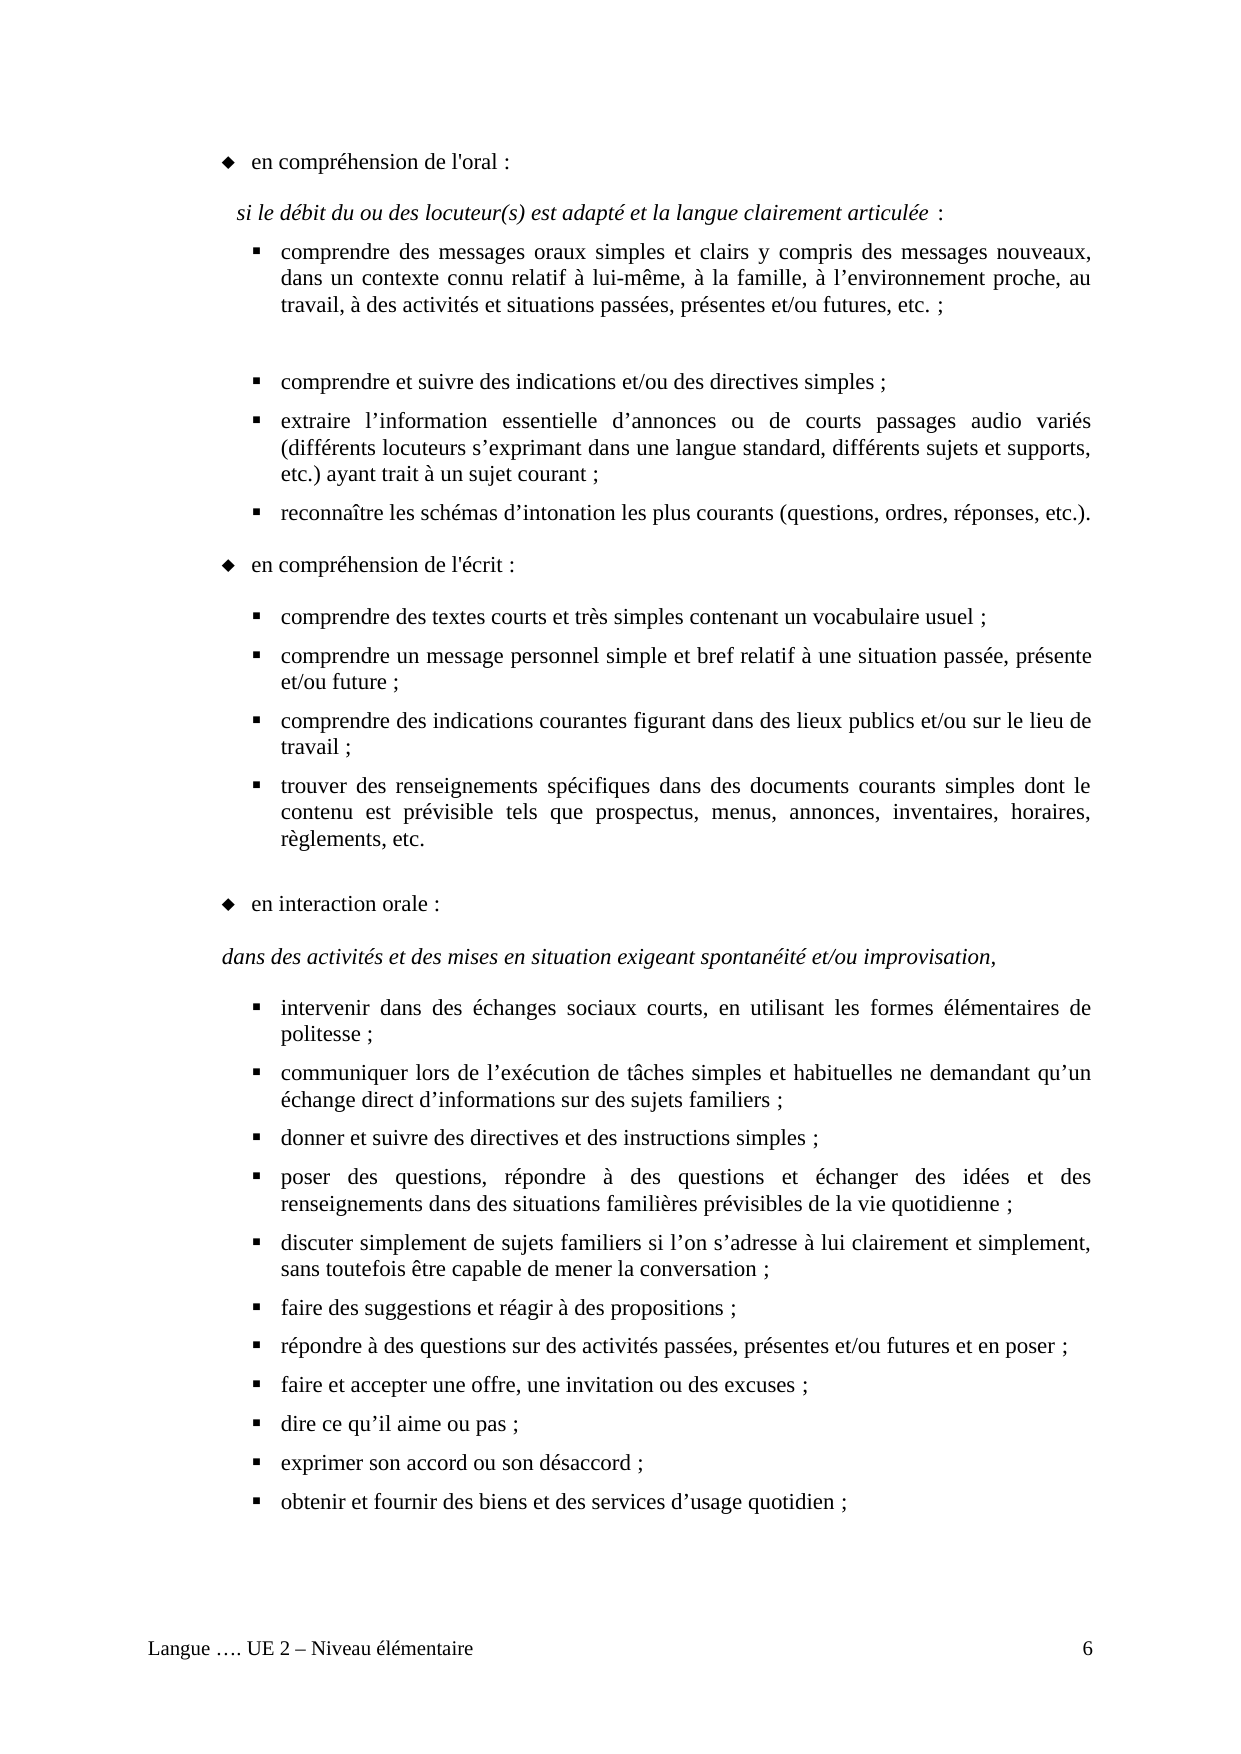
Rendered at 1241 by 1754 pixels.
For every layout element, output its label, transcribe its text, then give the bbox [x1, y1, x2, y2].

list discuter simplement de sujets familiers si l’on s’adresse à lui clairement et simplement, sans toutefois être capable de mener la conversation ; [251, 1228, 1092, 1281]
list poser des questions, répondre à des questions et échanger des idées et des renseignements dans des situations familières prévisibles de la vie quotidienne ; [251, 1163, 1092, 1216]
list extraire l’information essentielle d’annonces ou de courts passages audio variés (différents locuteurs s’exprimant dans une langue standard, différents sujets et supports, etc.) ayant trait à un sujet courant ; [251, 407, 1092, 486]
list trouver des renseignements spécifiques dans des documents courants simples dont le contenu est prévisible tels que prospectus, menus, annonces, inventaires, horaires, règlements, etc. [251, 772, 1092, 851]
list communiquer lors de l’exécution de tâches simples et habituelles ne demandant qu’un échange direct d’informations sur des sujets familiers ; [251, 1059, 1092, 1112]
list exprimer son accord ou son désaccord ; [251, 1449, 1092, 1476]
list répondre à des questions sur des activités passées, présentes et/ou futures et en poser ; [251, 1333, 1092, 1359]
list faire et accepter une offre, une invitation ou des excuses ; [251, 1371, 1092, 1398]
text si le débit du ou des locuteur(s) est adapté et la langue clairement articulée : [236, 199, 1092, 225]
list en compréhension de l'écrit : [222, 551, 1092, 578]
list comprendre et suivre des indications et/ou des directives simples ; [251, 368, 1092, 395]
list dire ce qu’il aime ou pas ; [251, 1410, 1092, 1437]
list comprendre un message personnel simple et bref relatif à une situation passée, présente et/ou future ; [251, 642, 1092, 694]
list reconnaître les schémas d’intonation les plus courants (questions, ordres, réponses, etc.). [251, 499, 1092, 525]
list intervenir dans des échanges sociaux courts, en utilisant les formes élémentaires de politesse ; [251, 994, 1092, 1047]
list obtenir et fournir des biens et des services d’usage quotidien ; [251, 1488, 1092, 1514]
list comprendre des messages oraux simples et clairs y compris des messages nouveaux, dans un contexte connu relatif à lui-même, à la famille, à l’environnement proche, au travail, à des activités et situations passées, présentes et/ou futures, etc. ; [251, 238, 1092, 317]
list en compréhension de l'oral : [222, 148, 1092, 174]
list comprendre des textes courts et très simples contenant un vocabulaire usuel ; [251, 603, 1092, 629]
list faire des suggestions et réagir à des propositions ; [251, 1294, 1092, 1320]
list en interaction orale : [222, 890, 1092, 916]
list comprendre des indications courantes figurant dans des lieux publics et/ou sur le lieu de travail ; [251, 707, 1092, 759]
text dans des activités et des mises en situation exigeant spontanéité et/ou improvisation, [222, 943, 1092, 969]
list donner et suivre des directives et des instructions simples ; [251, 1124, 1092, 1151]
